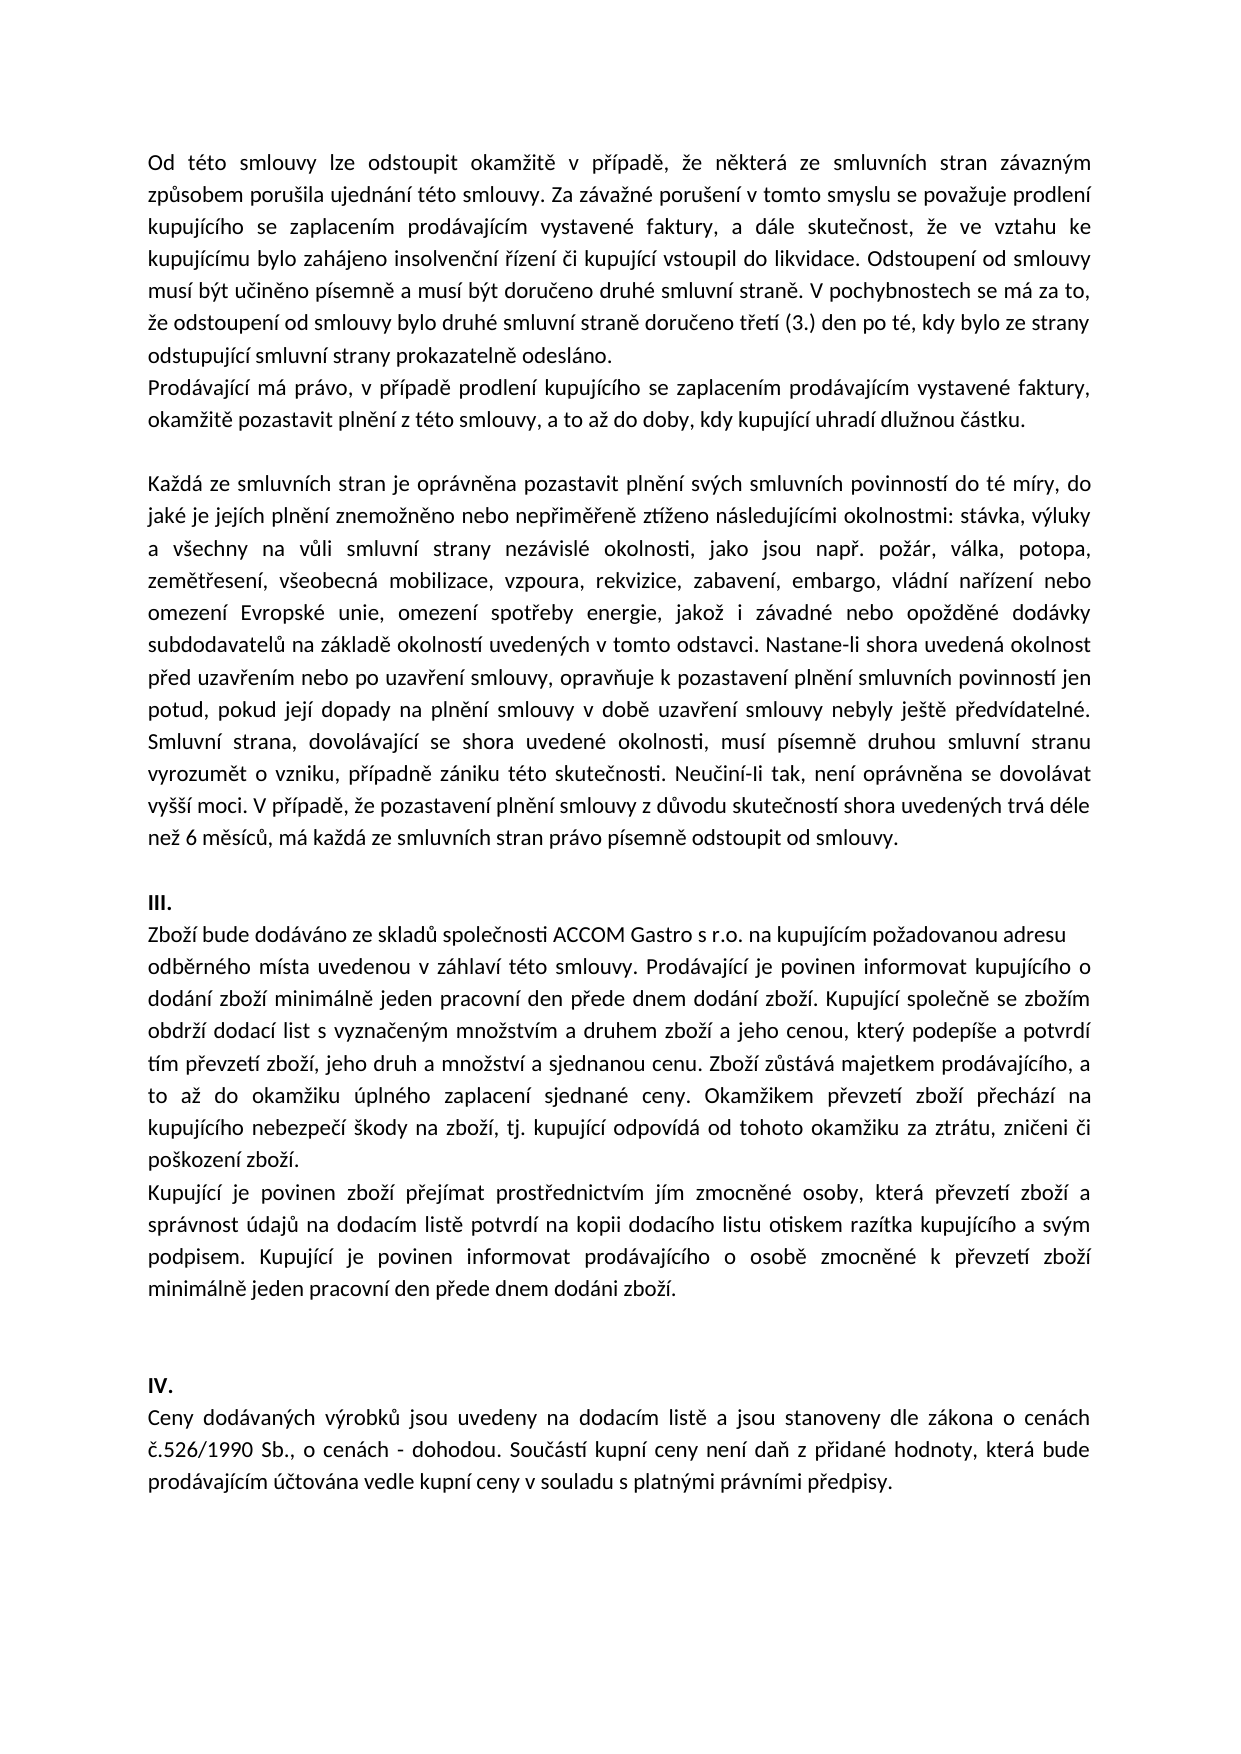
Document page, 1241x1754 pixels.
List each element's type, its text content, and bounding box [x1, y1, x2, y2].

text odběrného místa uvedenou v záhlaví této smlouvy. Prodávající je povinen informovat kupujícího o dodání zboží minimálně jeden pracovní den přede dnem dodání zboží. Kupující společně se zbožím obdrží dodací list s vyznačeným množstvím a druhem zboží a jeho cenou, který podepíše a potvrdí tím převzetí zboží, jeho druh a množství a sjednanou cenu. Zboží zůstává majetkem prodávajícího, a to až do okamžiku úplného zaplacení sjednané ceny. Okamžikem převzetí zboží přechází na kupujícího nebezpečí škody na zboží, tj. kupující odpovídá od tohoto okamžiku za ztrátu, zničeni či poškození zboží. [148, 952, 1093, 1173]
text Každá ze smluvních stran je oprávněna pozastavit plnění svých smluvních povinností do té míry, do jaké je jejích plnění znemožněno nebo nepřiměřeně ztíženo následujícími okolnostmi: stávka, výluky a všechny na vůli smluvní strany nezávislé okolnosti, jako jsou např. požár, válka, potopa, zemětřesení, všeobecná mobilizace, vzpoura, rekvizice, zabavení, embargo, vládní nařízení nebo omezení Evropské unie, omezení spotřeby energie, jakož i závadné nebo opožděné dodávky subdodavatelů na základě okolností uvedených v tomto odstavci. Nastane-li shora uvedená okolnost před uzavřením nebo po uzavření smlouvy, opravňuje k pozastavení plnění smluvních povinností jen potud, pokud její dopady na plnění smlouvy v době uzavření smlouvy nebyly ještě předvídatelné. Smluvní strana, dovolávající se shora uvedené okolnosti, musí písemně druhou smluvní stranu vyrozumět o vzniku, případně zániku této skutečnosti. Neučiní-Ii tak, není oprávněna se dovolávat vyšší moci. V případě, že pozastavení plnění smlouvy z důvodu skutečností shora uvedených trvá déle než 6 měsíců, má každá ze smluvních stran právo písemně odstoupit od smlouvy. [148, 469, 1093, 852]
text III. [148, 888, 1093, 916]
text Zboží bude dodáváno ze skladů společnosti ACCOM Gastro s r.o. na kupujícím požadovanou adresu [148, 920, 1093, 948]
text Kupující je povinen zboží přejímat prostřednictvím jím zmocněné osoby, která převzetí zboží a správnost údajů na dodacím listě potvrdí na kopii dodacího listu otiskem razítka kupujícího a svým podpisem. Kupující je povinen informovat prodávajícího o osobě zmocněné k převzetí zboží minimálně jeden pracovní den přede dnem dodáni zboží. [148, 1178, 1093, 1302]
text Ceny dodávaných výrobků jsou uvedeny na dodacím listě a jsou stanoveny dle zákona o cenách č.526/1990 Sb., o cenách - dohodou. Součástí kupní ceny není daň z přidané hodnoty, která bude prodávajícím účtována vedle kupní ceny v souladu s platnými právními předpisy. [148, 1403, 1093, 1495]
text IV. [148, 1371, 1093, 1399]
text Od této smlouvy lze odstoupit okamžitě v případě, že některá ze smluvních stran závazným způsobem porušila ujednání této smlouvy. Za závažné porušení v tomto smyslu se považuje prodlení kupujícího se zaplacením prodávajícím vystavené faktury, a dále skutečnost, že ve vztahu ke kupujícímu bylo zahájeno insolvenční řízení či kupující vstoupil do likvidace. Odstoupení od smlouvy musí být učiněno písemně a musí být doručeno druhé smluvní straně. V pochybnostech se má za to, že odstoupení od smlouvy bylo druhé smluvní straně doručeno třetí (3.) den po té, kdy bylo ze strany odstupující smluvní strany prokazatelně odesláno. [148, 148, 1093, 369]
text Prodávající má právo, v případě prodlení kupujícího se zaplacením prodávajícím vystavené faktury, okamžitě pozastavit plnění z této smlouvy, a to až do doby, kdy kupující uhradí dlužnou částku. [148, 373, 1093, 433]
